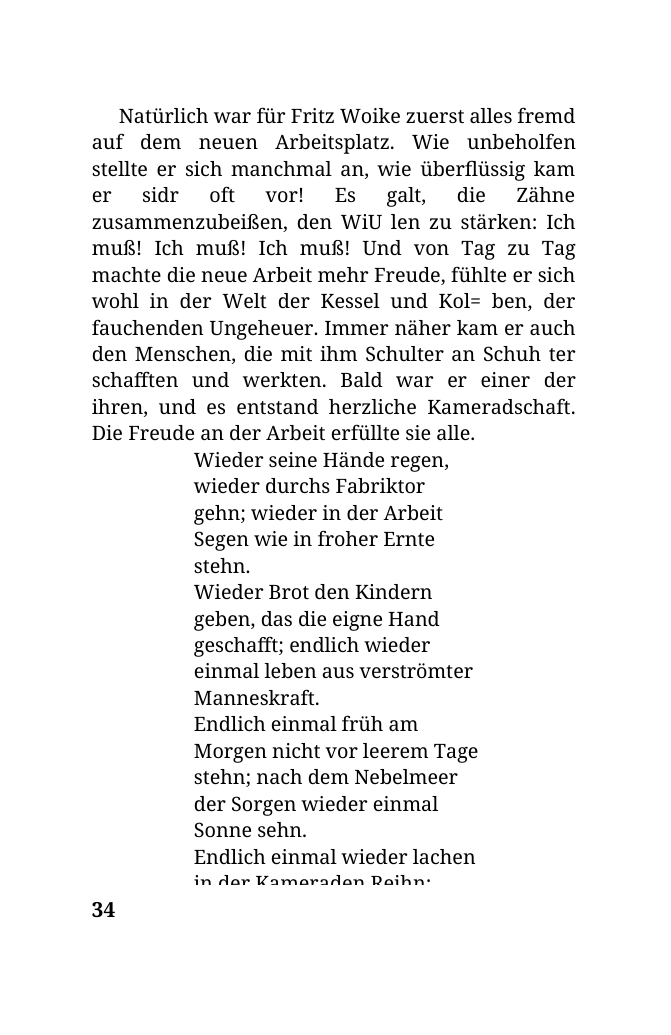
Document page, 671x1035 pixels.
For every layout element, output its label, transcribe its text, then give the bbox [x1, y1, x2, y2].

text Endlich einmal wieder lachen in der Kameraden Reihn; wieder seine Arbeit machen . . . endlich, endlich Mensch zu sein. [194, 843, 476, 885]
text Wieder Brot den Kindern geben, das die eigne Hand geschafft; endlich wieder einmal leben aus verströmter Manneskraft. [194, 578, 488, 711]
text Natürlich war für Fritz Woike zuerst alles fremd auf dem neuen Arbeitsplatz. Wie unbeholfen stellte er sich manchmal an, wie überflüssig kam er sidr oft vor! Es galt, die Zähne zusammenzubeißen, den WiU len zu stärken: Ich muß! Ich muß! Ich muß! Und von Tag zu Tag machte die neue Arbeit mehr Freude, fühlte er sich wohl in der Welt der Kessel und Kol= ben, der fauchenden Ungeheuer. Immer näher kam er auch den Menschen, die mit ihm Schulter an Schuh ter schafften und werkten. Bald war er einer der ihren, und es entstand herzliche Kameradschaft. Die Freude an der Arbeit erfüllte sie alle. [92, 102, 576, 446]
text Wieder seine Hände regen, wieder durchs Fabriktor gehn; wieder in der Arbeit Segen wie in froher Ernte stehn. [194, 446, 459, 578]
text 34 [92, 901, 115, 921]
text Endlich einmal früh am Morgen nicht vor leerem Tage stehn; nach dem Nebelmeer der Sorgen wieder einmal Sonne sehn. [194, 711, 488, 843]
